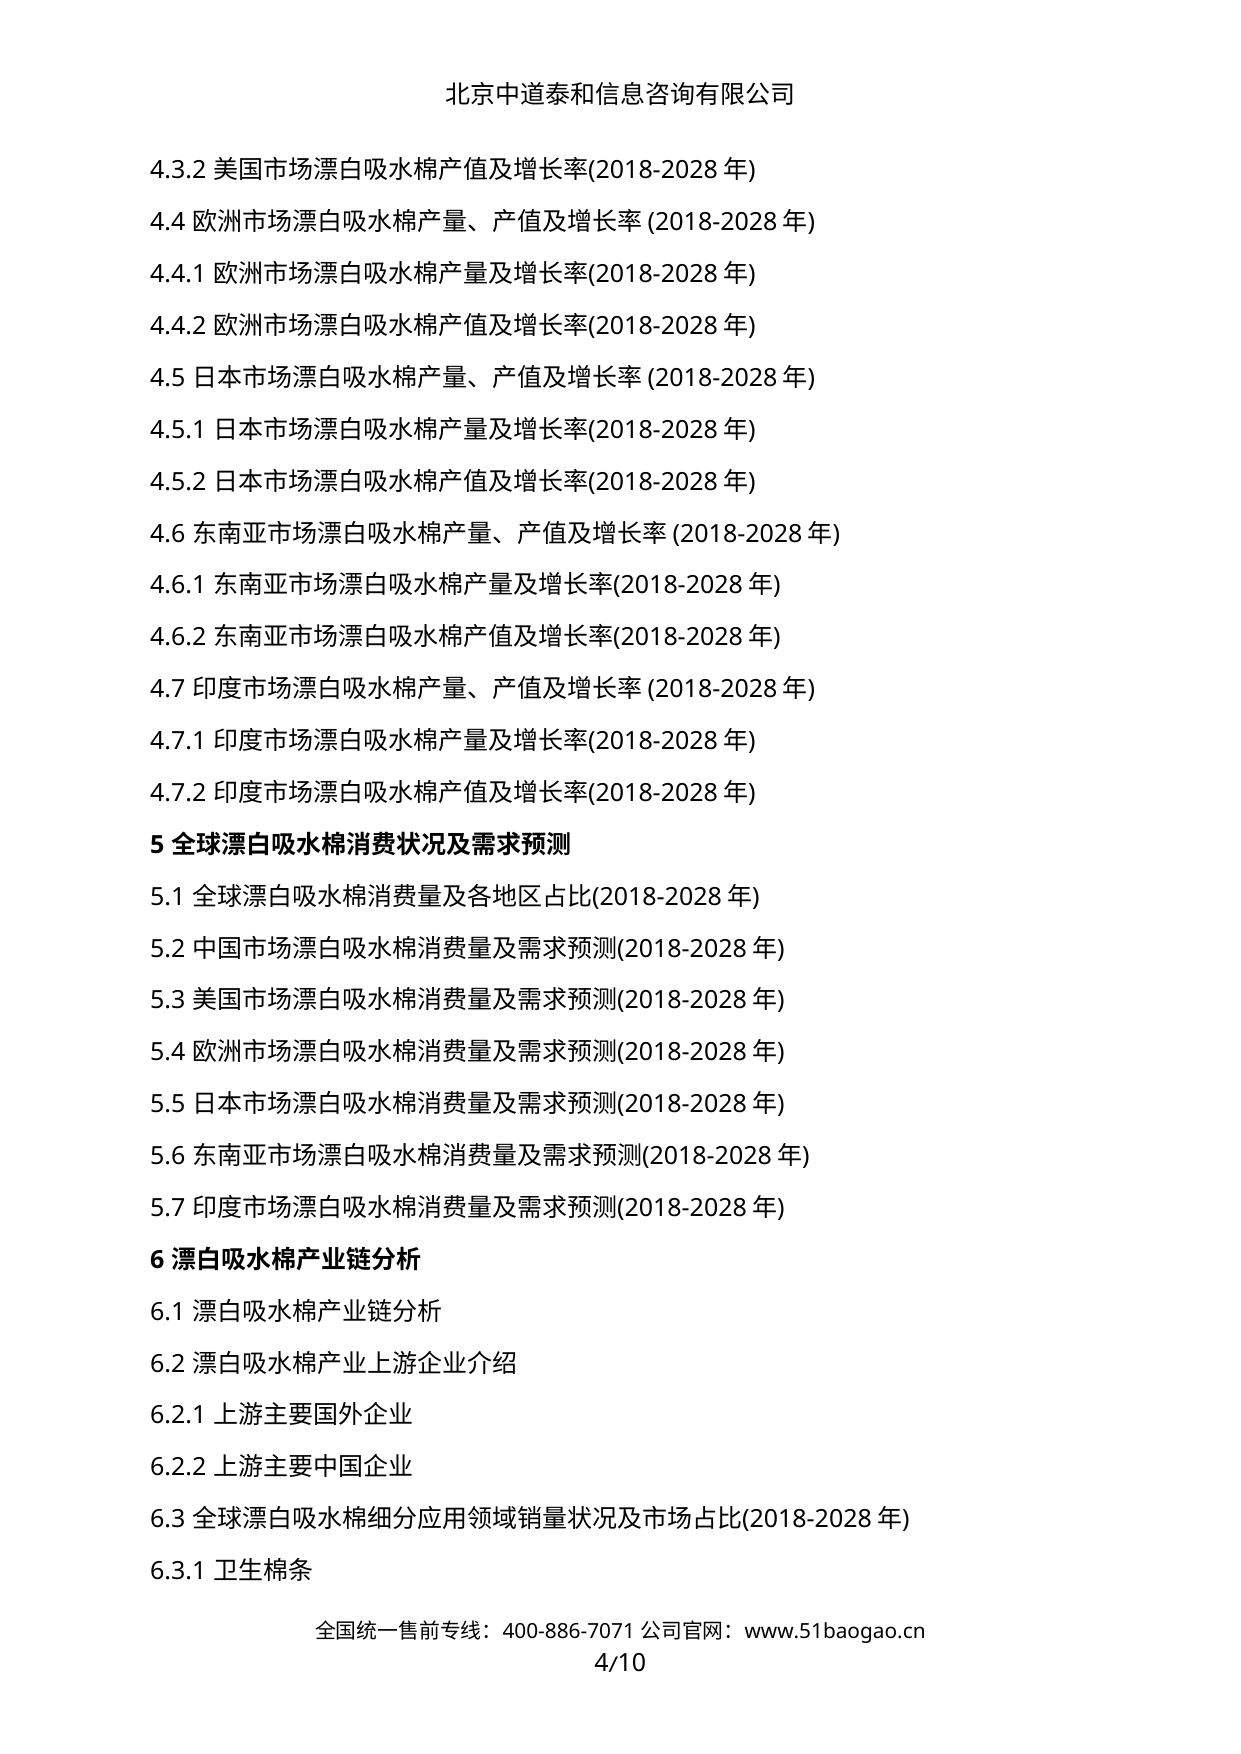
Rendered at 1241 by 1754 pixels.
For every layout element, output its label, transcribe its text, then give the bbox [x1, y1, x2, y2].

text 6.2 漂白吸水棉产业上游企业介绍 [150, 1343, 1090, 1379]
text 6.2.1 上游主要国外企业 [150, 1395, 1090, 1431]
text 6.1 漂白吸水棉产业链分析 [150, 1291, 1090, 1327]
text 6.2.2 上游主要中国企业 [150, 1447, 1090, 1483]
text 5 全球漂白吸水棉消费状况及需求预测 [150, 824, 1090, 861]
text 4.6 东南亚市场漂白吸水棉产量、产值及增长率 (2018-2028年) [150, 513, 1090, 549]
text 4.5.2 日本市场漂白吸水棉产值及增长率(2018-2028年) [150, 461, 1090, 497]
text 4.4.1 欧洲市场漂白吸水棉产量及增长率(2018-2028年) [150, 254, 1090, 290]
text 4.3.2 美国市场漂白吸水棉产值及增长率(2018-2028年) [150, 150, 1090, 186]
text 4.6.1 东南亚市场漂白吸水棉产量及增长率(2018-2028年) [150, 565, 1090, 601]
text 4.7.1 印度市场漂白吸水棉产量及增长率(2018-2028年) [150, 721, 1090, 757]
text 5.3 美国市场漂白吸水棉消费量及需求预测(2018-2028年) [150, 980, 1090, 1016]
text 4.7 印度市场漂白吸水棉产量、产值及增长率 (2018-2028年) [150, 669, 1090, 705]
text 5.1 全球漂白吸水棉消费量及各地区占比(2018-2028年) [150, 876, 1090, 912]
text 4.4.2 欧洲市场漂白吸水棉产值及增长率(2018-2028年) [150, 306, 1090, 342]
text 5.7 印度市场漂白吸水棉消费量及需求预测(2018-2028年) [150, 1187, 1090, 1224]
text 5.2 中国市场漂白吸水棉消费量及需求预测(2018-2028年) [150, 928, 1090, 964]
text 4.7.2 印度市场漂白吸水棉产值及增长率(2018-2028年) [150, 772, 1090, 809]
text 6 漂白吸水棉产业链分析 [150, 1239, 1090, 1276]
text 4.4 欧洲市场漂白吸水棉产量、产值及增长率 (2018-2028年) [150, 202, 1090, 238]
text 4.5 日本市场漂白吸水棉产量、产值及增长率 (2018-2028年) [150, 357, 1090, 394]
text 6.3.1 卫生棉条 [150, 1551, 1090, 1587]
text 5.4 欧洲市场漂白吸水棉消费量及需求预测(2018-2028年) [150, 1032, 1090, 1068]
text 6.3 全球漂白吸水棉细分应用领域销量状况及市场占比(2018-2028年) [150, 1499, 1090, 1535]
text 4.6.2 东南亚市场漂白吸水棉产值及增长率(2018-2028年) [150, 617, 1090, 653]
text 4.5.1 日本市场漂白吸水棉产量及增长率(2018-2028年) [150, 409, 1090, 446]
text 5.6 东南亚市场漂白吸水棉消费量及需求预测(2018-2028年) [150, 1136, 1090, 1172]
text 5.5 日本市场漂白吸水棉消费量及需求预测(2018-2028年) [150, 1084, 1090, 1120]
